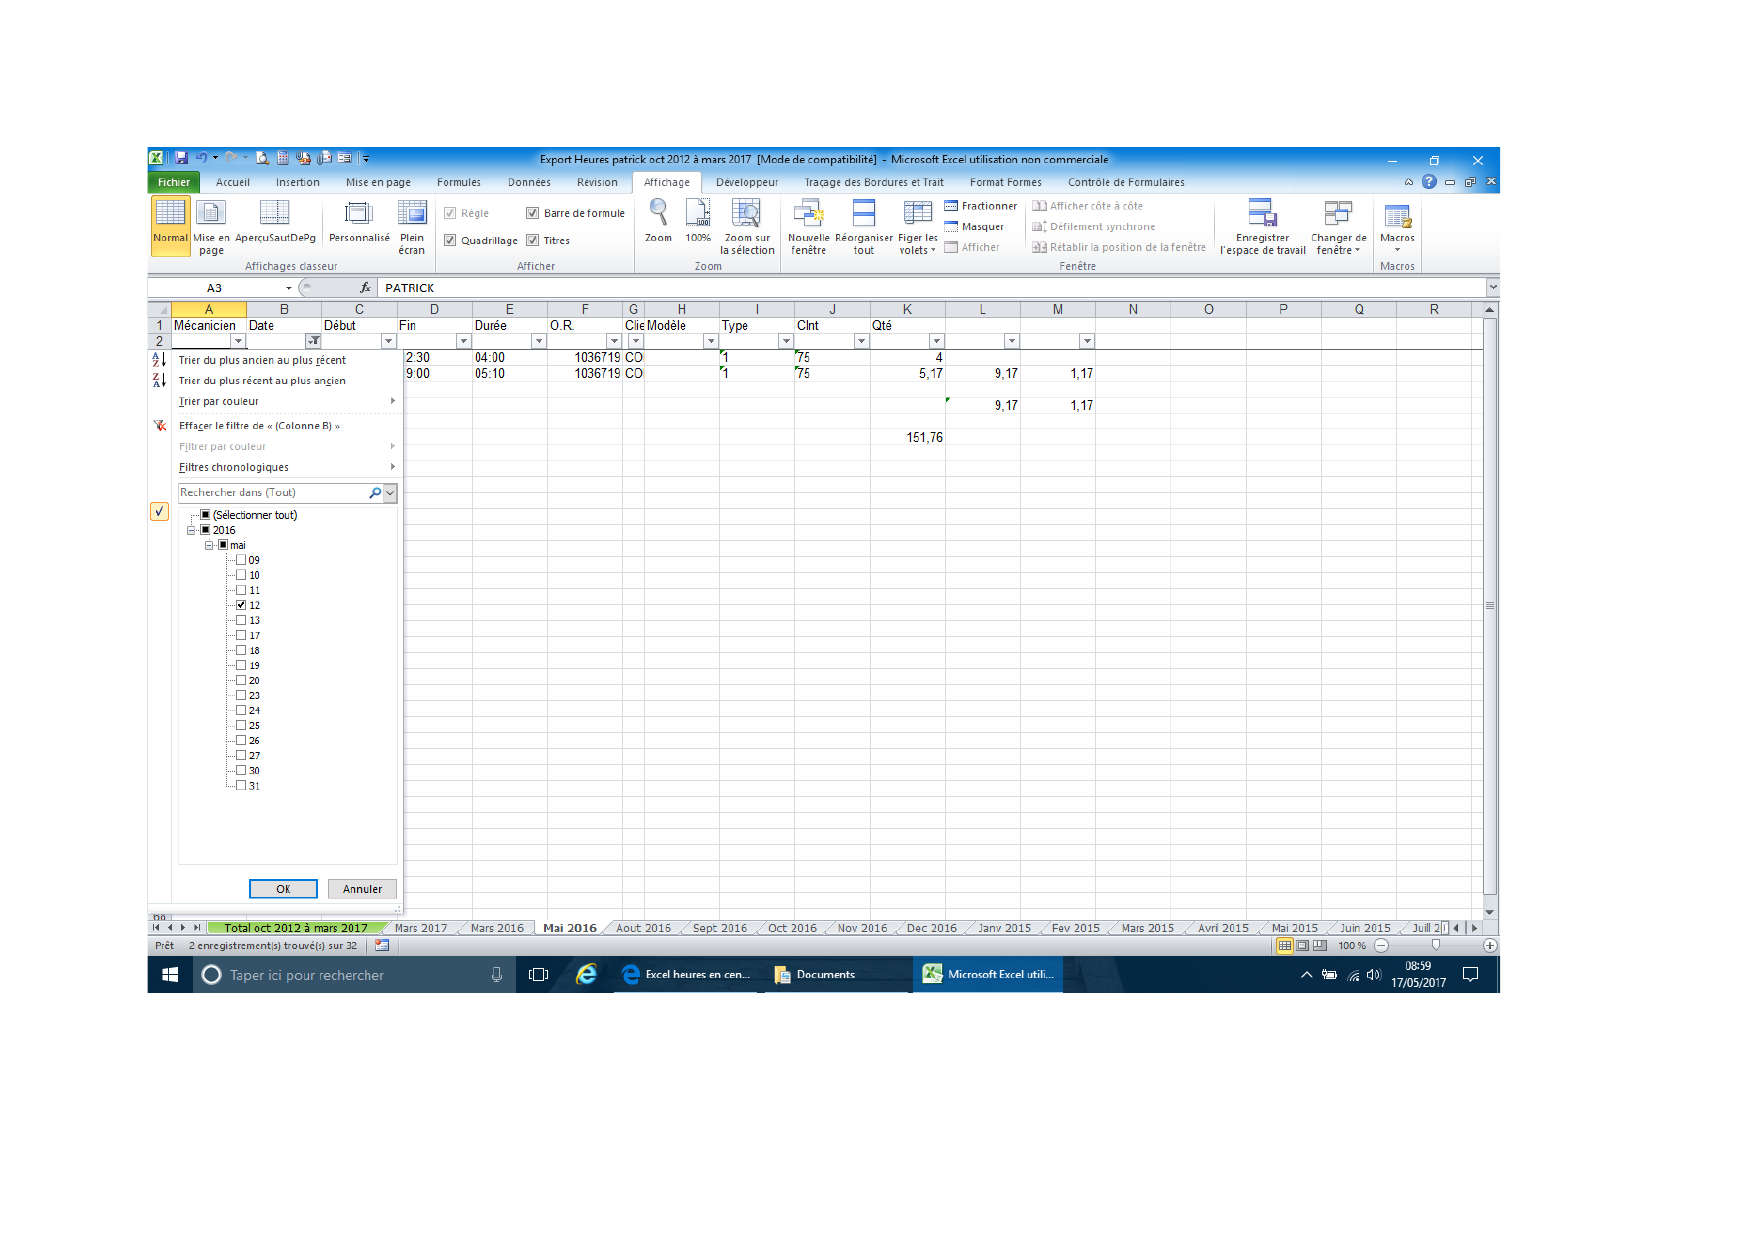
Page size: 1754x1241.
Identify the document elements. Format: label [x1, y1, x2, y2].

picture [147, 147, 1500, 993]
